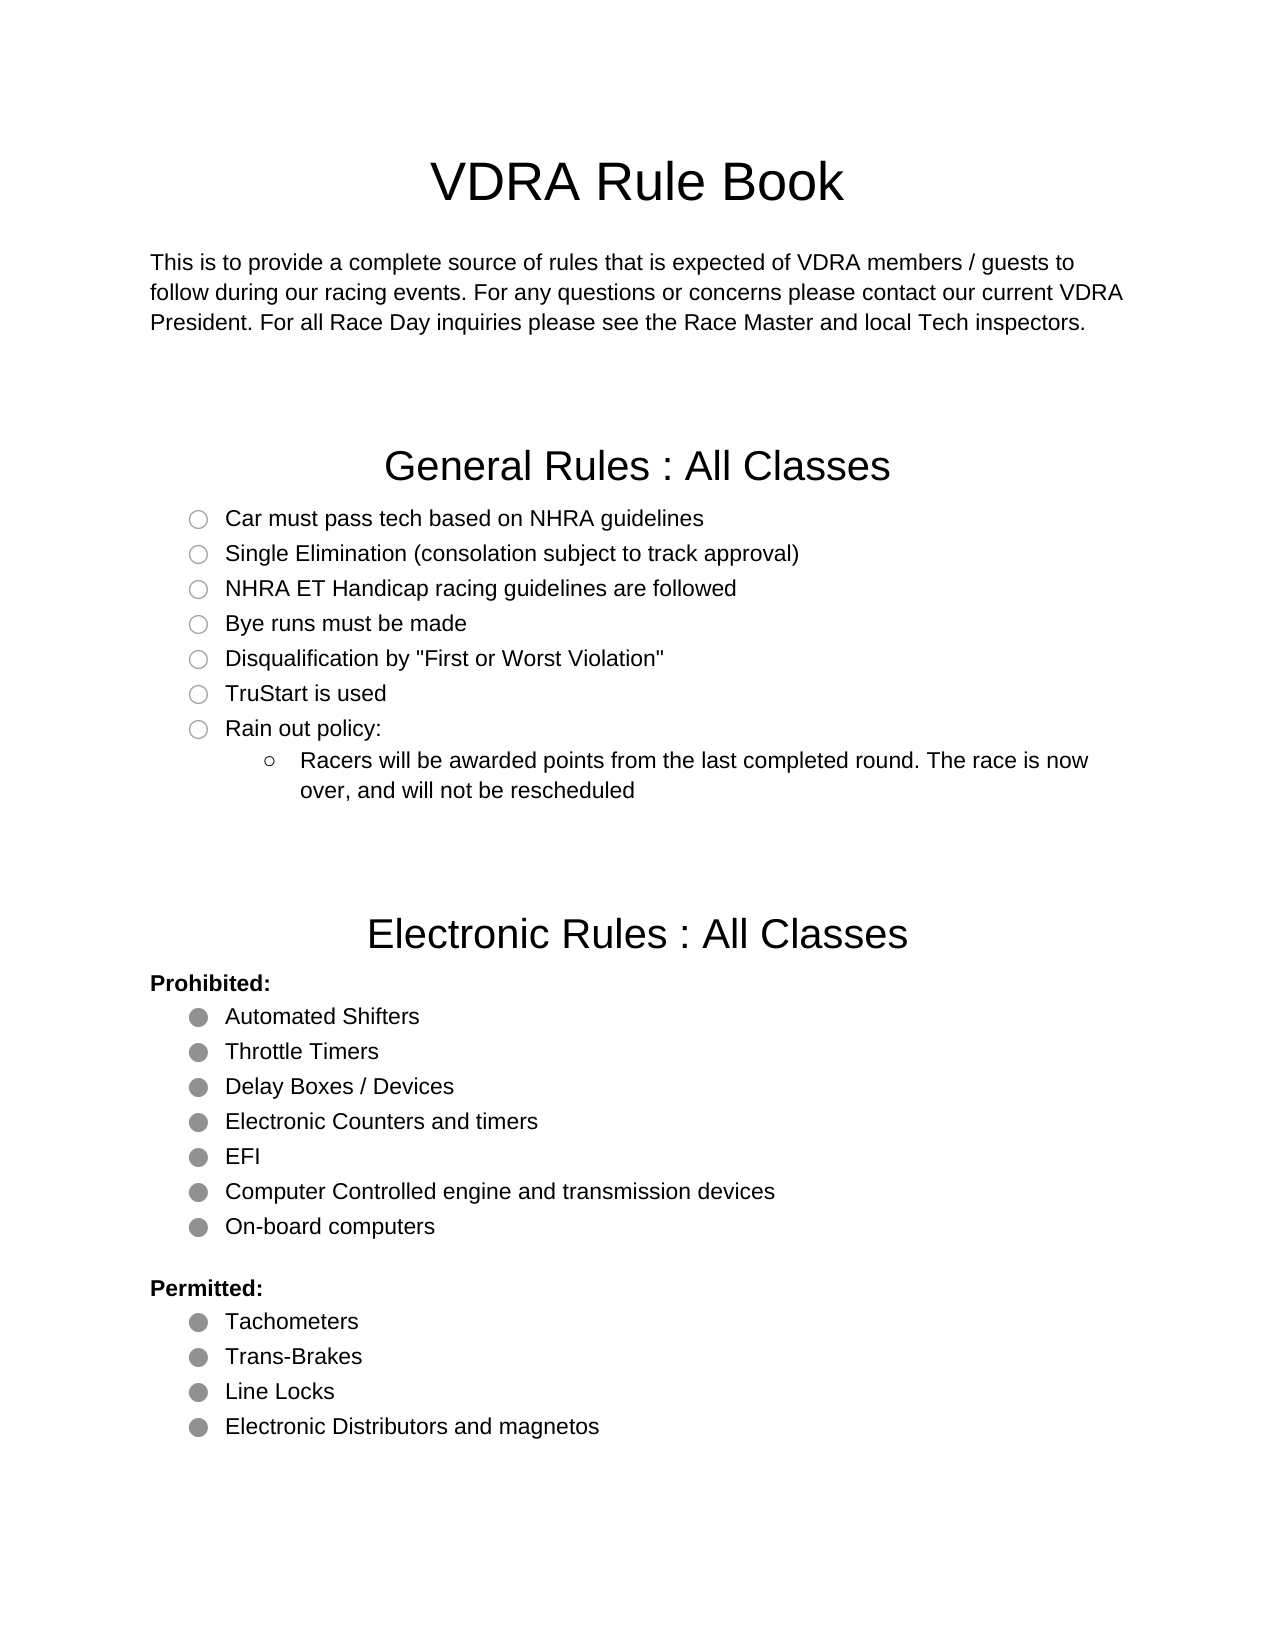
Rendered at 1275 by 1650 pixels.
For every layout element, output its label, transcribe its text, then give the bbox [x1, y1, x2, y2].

subtitle General Rules : All Classes [150, 441, 1125, 489]
list Disqualification by "First or Worst Violation" [187, 642, 1125, 672]
list Automated Shifters [187, 1000, 1125, 1031]
text Prohibited: [150, 970, 1125, 996]
list Electronic Distributors and magnetos [187, 1410, 1125, 1441]
list Rain out policy: [187, 712, 1125, 742]
list Throttle Timers [187, 1035, 1125, 1066]
list Racers will be awarded points from the last completed round. The race is now over, and will not be rescheduled [262, 747, 1125, 803]
list EFI [187, 1140, 1125, 1171]
list Line Locks [187, 1375, 1125, 1406]
title VDRA Rule Book [150, 150, 1125, 212]
list Tachometers [187, 1305, 1125, 1336]
list Single Elimination (consolation subject to track approval) [187, 537, 1125, 567]
subtitle Electronic Rules : All Classes [150, 909, 1125, 957]
list Car must pass tech based on NHRA guidelines [187, 502, 1125, 532]
list Computer Controlled engine and transmission devices [187, 1175, 1125, 1206]
list Delay Boxes / Devices [187, 1070, 1125, 1101]
list Bye runs must be made [187, 607, 1125, 637]
list On-board computers [187, 1210, 1125, 1241]
list TruStart is used [187, 677, 1125, 707]
list Trans-Brakes [187, 1340, 1125, 1371]
list Electronic Counters and timers [187, 1105, 1125, 1136]
list NHRA ET Handicap racing guidelines are followed [187, 572, 1125, 602]
text Permitted: [150, 1275, 1125, 1302]
text This is to provide a complete source of rules that is expected of VDRA members / guests to follow during our racing events. For any questions or concerns please contact our current VDRA President. For all Race Day inquiries please see the Race Master and local Tech inspectors. [150, 249, 1125, 396]
